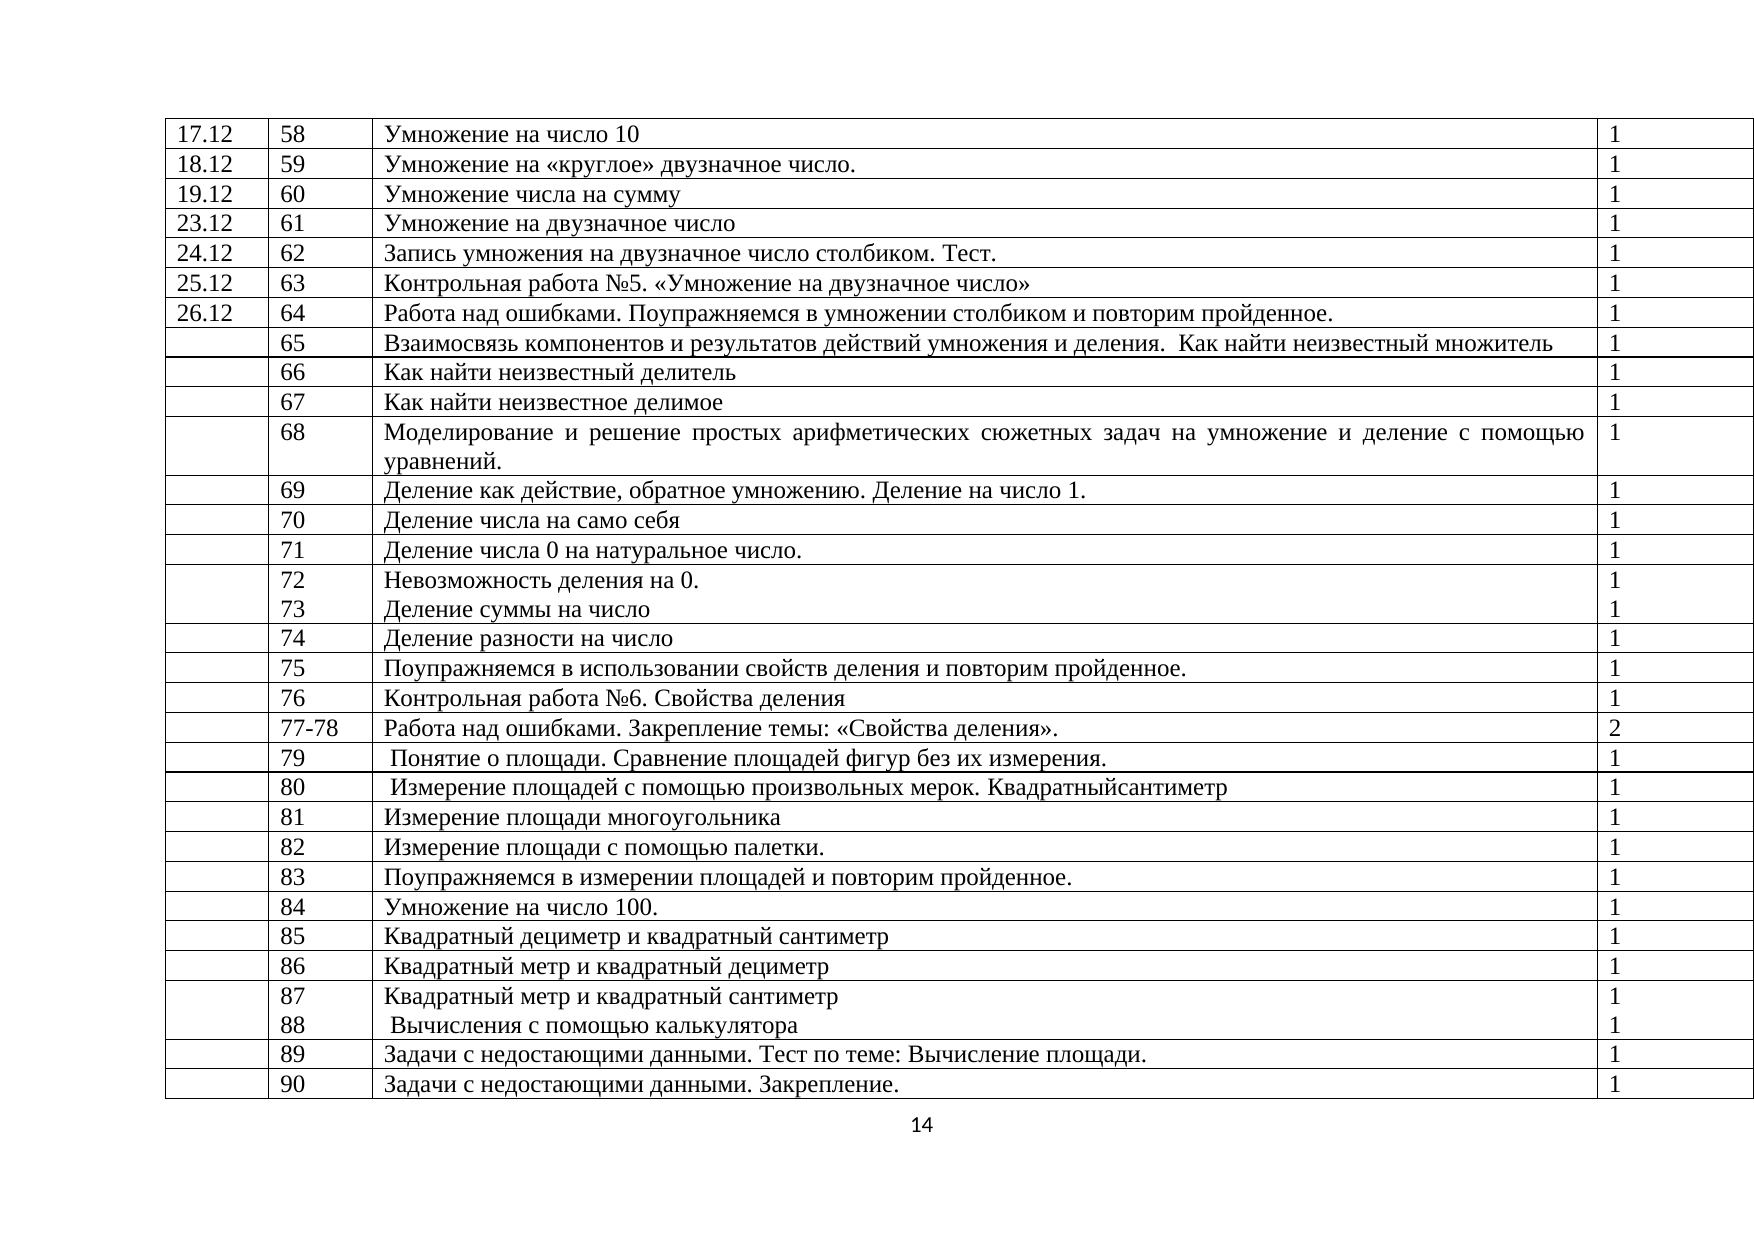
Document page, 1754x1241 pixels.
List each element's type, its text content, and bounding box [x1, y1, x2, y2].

table_cell 83 [269, 862, 372, 891]
table_cell 1 1 [1598, 565, 1753, 622]
table_cell 1 [1598, 653, 1753, 682]
table_cell Контрольная работа №5. «Умножение на двузначное число» [373, 268, 1597, 297]
table_cell 1 [1598, 892, 1753, 920]
table_cell [166, 832, 268, 861]
table_cell Умножение на «круглое» двузначное число. [373, 149, 1597, 178]
table_cell 76 [269, 683, 372, 712]
table_cell 1 [1598, 358, 1753, 386]
table_cell 1 [1598, 1069, 1753, 1098]
table_cell Деление как действие, обратное умножению. Деление на число 1. [373, 476, 1597, 504]
table_cell 63 [269, 268, 372, 297]
table_cell Работа над ошибками. Поупражняемся в умножении столбиком и повторим пройденное. [373, 298, 1597, 327]
table_cell Умножение на число 10 [373, 119, 1597, 148]
table_cell 1 [1598, 683, 1753, 712]
table_cell 89 [269, 1040, 372, 1068]
table_cell Как найти неизвестное делимое [373, 387, 1597, 416]
table_cell Деление числа 0 на натуральное число. [373, 535, 1597, 564]
table_cell 72 73 [269, 565, 372, 622]
table_cell Моделирование и решение простых арифметических сюжетных задач на умножение и деление с помощью уравнений. [373, 417, 1597, 474]
table_cell 64 [269, 298, 372, 327]
table_cell 67 [269, 387, 372, 416]
table_cell 1 [1598, 238, 1753, 267]
table_cell Контрольная работа №6. Свойства деления [373, 683, 1597, 712]
table_cell [166, 1069, 268, 1098]
table_cell Квадратный дециметр и квадратный сантиметр [373, 921, 1597, 950]
table_cell 86 [269, 951, 372, 980]
table_cell 68 [269, 417, 372, 474]
table_cell [166, 1040, 268, 1068]
table_cell Невозможность деления на 0. Деление суммы на число [373, 565, 1597, 622]
table_cell 24.12 [166, 238, 268, 267]
table_cell [166, 417, 268, 474]
table_cell 70 [269, 505, 372, 534]
table_cell [166, 921, 268, 950]
table_cell Измерение площади многоугольника [373, 802, 1597, 831]
table_cell Квадратный метр и квадратный сантиметр Вычисления с помощью калькулятора [373, 981, 1597, 1038]
table_cell [166, 328, 268, 356]
table_cell 1 [1598, 209, 1753, 237]
table_cell Поупражняемся в использовании свойств деления и повторим пройденное. [373, 653, 1597, 682]
table_cell [166, 981, 268, 1038]
table_cell 1 [1598, 298, 1753, 327]
table_cell 25.12 [166, 268, 268, 297]
table_cell 61 [269, 209, 372, 237]
table_cell 58 [269, 119, 372, 148]
table_cell Поупражняемся в измерении площадей и повторим пройденное. [373, 862, 1597, 891]
table_cell 79 [269, 743, 372, 771]
table_cell 1 [1598, 1040, 1753, 1068]
table_cell 77-78 [269, 713, 372, 742]
table_cell [166, 743, 268, 771]
table_cell 82 [269, 832, 372, 861]
table_cell 62 [269, 238, 372, 267]
table_cell [166, 505, 268, 534]
table_cell Взаимосвязь компонентов и результатов действий умножения и деления. Как найти неизвестный множитель [373, 328, 1597, 356]
table_cell 19.12 [166, 179, 268, 207]
table_cell 18.12 [166, 149, 268, 178]
table_cell 1 [1598, 387, 1753, 416]
table_cell 1 [1598, 862, 1753, 891]
table_cell [166, 683, 268, 712]
table_cell Измерение площадей с помощью произвольных мерок. Квадратныйсантиметр [373, 773, 1597, 801]
table_cell 1 [1598, 921, 1753, 950]
table_cell 1 [1598, 773, 1753, 801]
table_cell Квадратный метр и квадратный дециметр [373, 951, 1597, 980]
table_cell 2 [1598, 713, 1753, 742]
table_cell Умножение числа на сумму [373, 179, 1597, 207]
table_cell [166, 773, 268, 801]
table_cell 74 [269, 624, 372, 652]
table_cell 17.12 [166, 119, 268, 148]
table_cell 85 [269, 921, 372, 950]
table_cell 66 [269, 358, 372, 386]
table_cell 1 [1598, 179, 1753, 207]
table_cell Задачи с недостающими данными. Закрепление. [373, 1069, 1597, 1098]
table_cell Работа над ошибками. Закрепление темы: «Свойства деления». [373, 713, 1597, 742]
table_cell Измерение площади с помощью палетки. [373, 832, 1597, 861]
table_cell 1 [1598, 417, 1753, 474]
table_cell 69 [269, 476, 372, 504]
table_cell 1 [1598, 951, 1753, 980]
table_cell Понятие о площади. Сравнение площадей фигур без их измерения. [373, 743, 1597, 771]
table_cell 1 [1598, 476, 1753, 504]
table_cell [166, 713, 268, 742]
table_cell 1 [1598, 505, 1753, 534]
table_cell 1 [1598, 535, 1753, 564]
table_cell 65 [269, 328, 372, 356]
table_cell [166, 862, 268, 891]
table_cell 71 [269, 535, 372, 564]
table_cell 26.12 [166, 298, 268, 327]
table_cell [166, 535, 268, 564]
table_cell [166, 951, 268, 980]
table_cell 1 1 [1598, 981, 1753, 1038]
table_cell 1 [1598, 149, 1753, 178]
table_cell Умножение на двузначное число [373, 209, 1597, 237]
table_cell [166, 653, 268, 682]
table_cell 1 [1598, 624, 1753, 652]
table_cell 87 88 [269, 981, 372, 1038]
table_cell Умножение на число 100. [373, 892, 1597, 920]
table_cell [166, 892, 268, 920]
table_cell Как найти неизвестный делитель [373, 358, 1597, 386]
table_cell [166, 802, 268, 831]
table_cell 23.12 [166, 209, 268, 237]
table_cell Задачи с недостающими данными. Тест по теме: Вычисление площади. [373, 1040, 1597, 1068]
table_cell Деление разности на число [373, 624, 1597, 652]
table_cell [166, 358, 268, 386]
table_cell 1 [1598, 743, 1753, 771]
table_cell 1 [1598, 802, 1753, 831]
table_cell Деление числа на само себя [373, 505, 1597, 534]
table_cell 90 [269, 1069, 372, 1098]
table_cell 1 [1598, 832, 1753, 861]
table_cell 80 [269, 773, 372, 801]
table_cell 84 [269, 892, 372, 920]
table_cell [166, 387, 268, 416]
table_cell 1 [1598, 328, 1753, 356]
table_cell 1 [1598, 119, 1753, 148]
table_cell 75 [269, 653, 372, 682]
table_cell 60 [269, 179, 372, 207]
table_cell 1 [1598, 268, 1753, 297]
table_cell 59 [269, 149, 372, 178]
table_cell [166, 476, 268, 504]
table_cell Запись умножения на двузначное число столбиком. Тест. [373, 238, 1597, 267]
table_cell [166, 565, 268, 622]
table_cell 81 [269, 802, 372, 831]
table_cell [166, 624, 268, 652]
